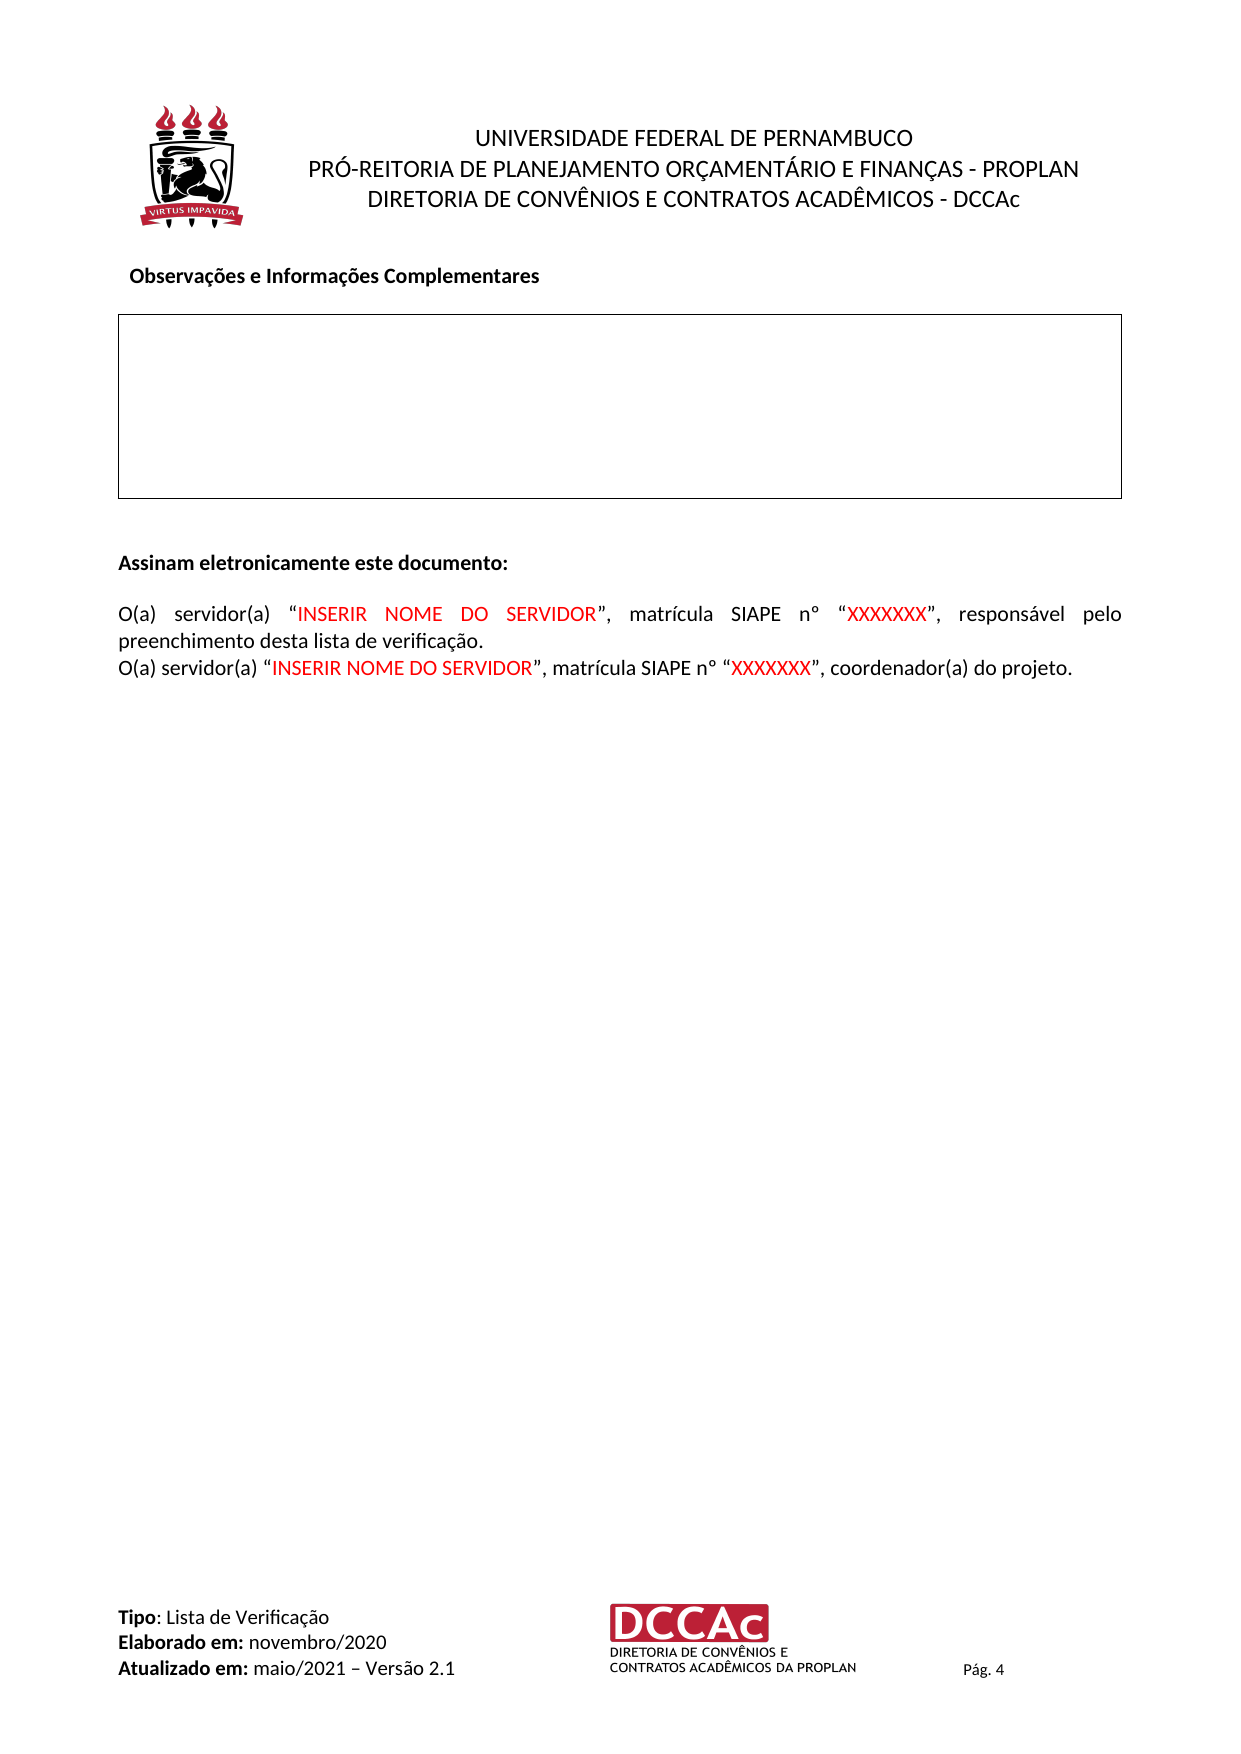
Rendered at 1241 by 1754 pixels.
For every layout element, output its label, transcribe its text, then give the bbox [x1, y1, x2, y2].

table_header Observações e Informações Complementares [118, 263, 1121, 314]
picture [604, 1598, 859, 1676]
table_cell [119, 315, 1121, 498]
text O(a) servidor(a) “INSERIR NOME DO SERVIDOR”, matrícula SIAPE nº “XXXXXXX”, coordenador(a) do projeto. [118, 654, 1122, 680]
text O(a) servidor(a) “INSERIR NOME DO SERVIDOR”, matrícula SIAPE nº “XXXXXXX”, responsável pelo preenchimento desta lista de verificação. [118, 600, 1122, 654]
text Assinam eletronicamente este documento: [118, 549, 1122, 576]
picture [129, 101, 249, 235]
